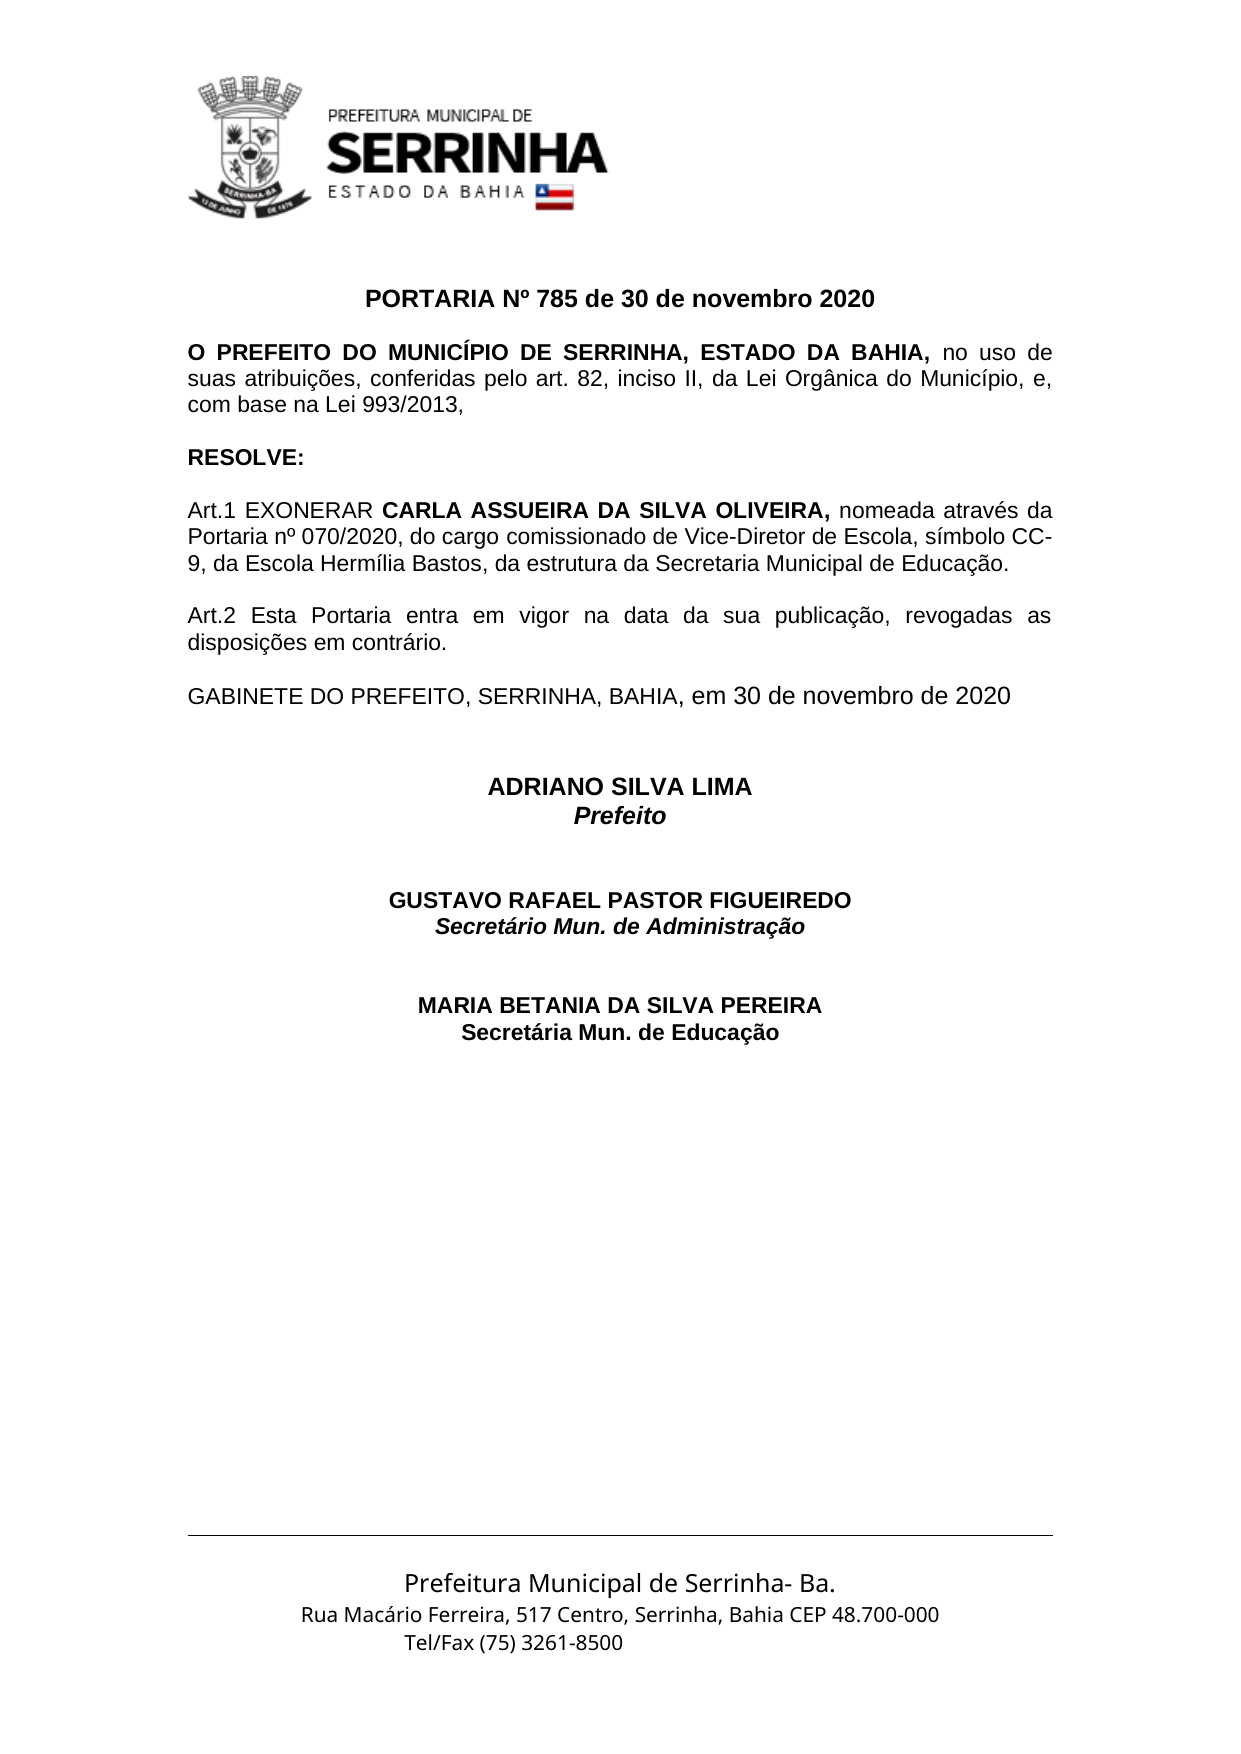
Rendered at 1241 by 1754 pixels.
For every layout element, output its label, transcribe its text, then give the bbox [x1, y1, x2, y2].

text PORTARIA Nº 785 de 30 de novembro 2020 [187, 284, 1053, 312]
text Secretário Mun. de Administração [187, 913, 1053, 939]
text GABINETE DO PREFEITO, SERRINHA, BAHIA, em 30 de novembro de 2020 [187, 681, 1053, 710]
text Art.2 Esta Portaria entra em vigor na data da sua publicação, revogadas as disposições em contrário. [187, 602, 1053, 655]
text Art.1 EXONERAR CARLA ASSUEIRA DA SILVA OLIVEIRA, nomeada através da Portaria nº 070/2020, do cargo comissionado de Vice-Diretor de Escola, símbolo CC-9, da Escola Hermília Bastos, da estrutura da Secretaria Municipal de Educação. [187, 497, 1053, 576]
text RESOLVE: [187, 444, 1053, 471]
text MARIA BETANIA DA SILVA PEREIRA [187, 992, 1053, 1019]
text O PREFEITO DO MUNICÍPIO DE SERRINHA, ESTADO DA BAHIA, no uso de suas atribuições, conferidas pelo art. 82, inciso II, da Lei Orgânica do Município, e, com base na Lei 993/2013, [187, 339, 1053, 418]
text ADRIANO SILVA LIMA [187, 772, 1053, 801]
text Secretária Mun. de Educação [187, 1019, 1053, 1045]
text Prefeito [187, 801, 1053, 829]
text GUSTAVO RAFAEL PASTOR FIGUEIREDO [187, 887, 1053, 913]
picture [187, 73, 609, 222]
